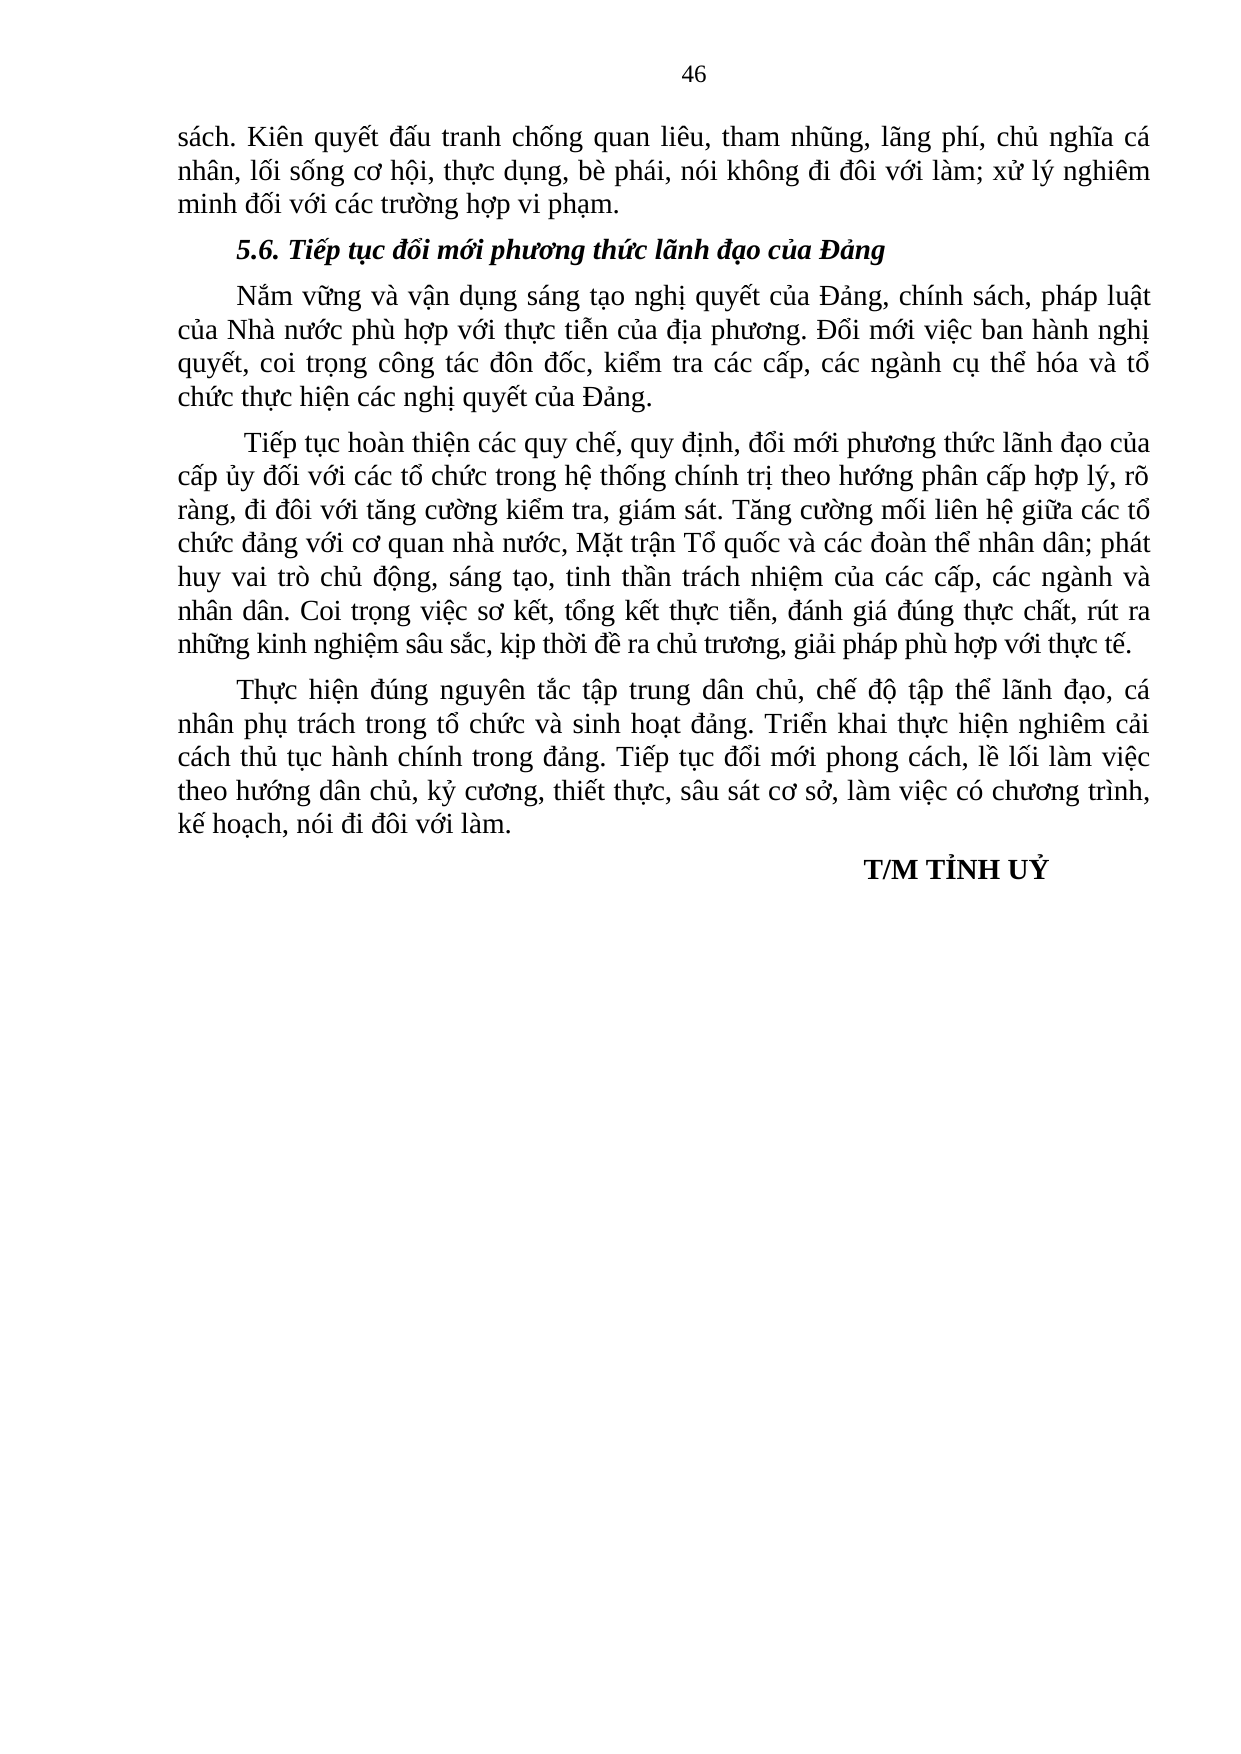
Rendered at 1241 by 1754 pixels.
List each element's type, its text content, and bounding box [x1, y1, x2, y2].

text Tiếp tục hoàn thiện các quy chế, quy định, đổi mới phương thức lãnh đạo của cấp ủy đối với các tổ chức trong hệ thống chính trị theo hướng phân cấp hợp lý, rõ ràng, đi đôi với tăng cường kiểm tra, giám sát. Tăng cường mối liên hệ giữa các tổ chức đảng với cơ quan nhà nước, Mặt trận Tổ quốc và các đoàn thể nhân dân; phát huy vai trò chủ động, sáng tạo, tinh thần trách nhiệm của các cấp, các ngành và nhân dân. Coi trọng việc sơ kết, tổng kết thực tiễn, đánh giá đúng thực chất, rút ra những kinh nghiệm sâu sắc, kịp thời đề ra chủ trương, giải pháp phù hợp với thực tế. [176, 424, 1155, 660]
text T/M TỈNH UỶ [176, 851, 1155, 924]
text Nắm vững và vận dụng sáng tạo nghị quyết của Đảng, chính sách, pháp luật của Nhà nước phù hợp với thực tiễn của địa phương. Đổi mới việc ban hành nghị quyết, coi trọng công tác đôn đốc, kiểm tra các cấp, các ngành cụ thể hóa và tổ chức thực hiện các nghị quyết của Đảng. [176, 277, 1155, 412]
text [176, 118, 1155, 220]
text 5.6. Tiếp tục đổi mới phương thức lãnh đạo của Đảng [176, 231, 1155, 266]
text Thực hiện đúng nguyên tắc tập trung dân chủ, chế độ tập thể lãnh đạo, cá nhân phụ trách trong tổ chức và sinh hoạt đảng. Triển khai thực hiện nghiêm cải cách thủ tục hành chính trong đảng. Tiếp tục đổi mới phong cách, lề lối làm việc theo hướng dân chủ, kỷ cương, thiết thực, sâu sát cơ sở, làm việc có chương trình, kế hoạch, nói đi đôi với làm. [176, 671, 1155, 840]
